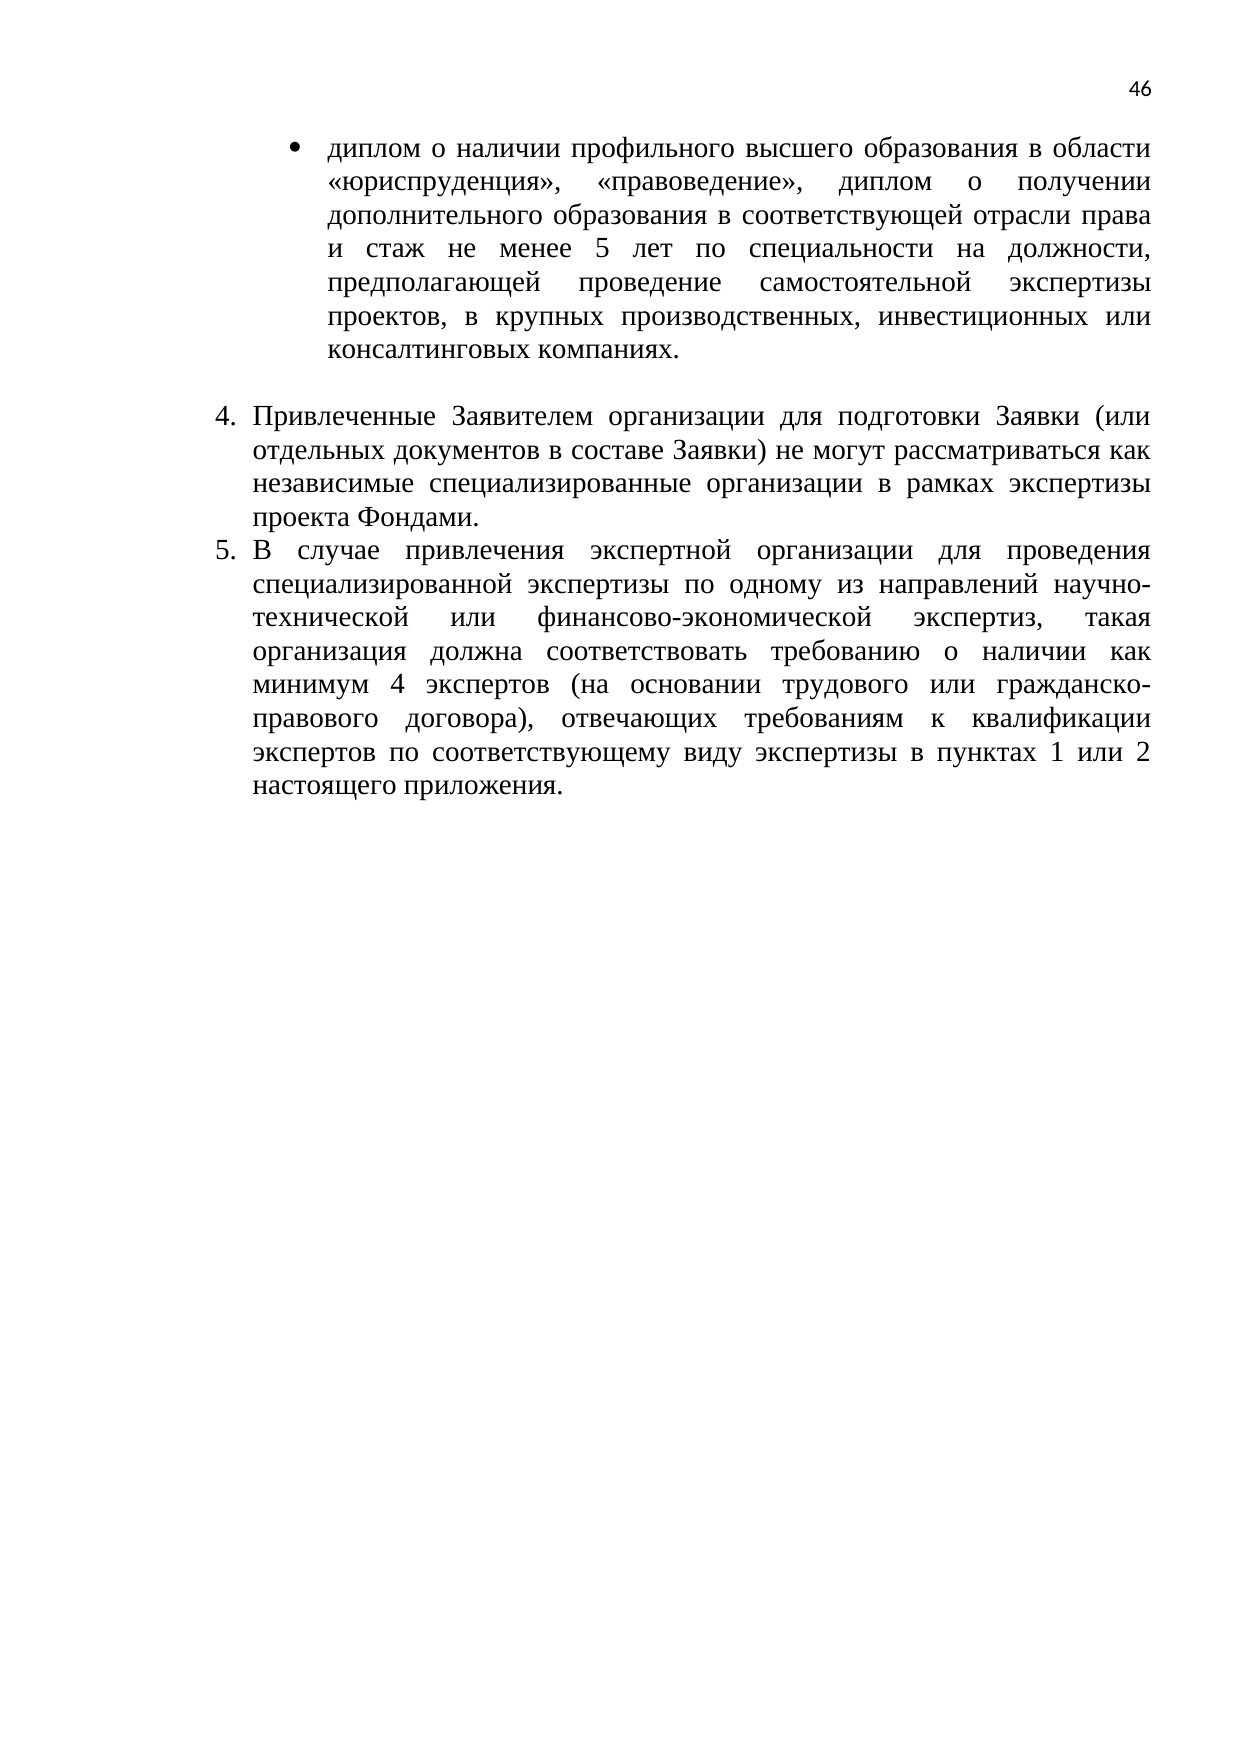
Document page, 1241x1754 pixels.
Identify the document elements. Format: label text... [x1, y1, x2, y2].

list диплом о наличии профильного высшего образования в области «юриспруденция», «правоведение», диплом о получении дополнительного образования в соответствующей отрасли права и стаж не менее 5 лет по специальности на должности, предполагающей проведение самостоятельной экспертизы проектов, в крупных производственных, инвестиционных или консалтинговых компаниях. [290, 130, 1152, 365]
list В случае привлечения экспертной организации для проведения специализированной экспертизы по одному из направлений научно-технической или финансово-экономической экспертиз, такая организация должна соответствовать требованию о наличии как минимум 4 экспертов (на основании трудового или гражданско-правового договора), отвечающих требованиям к квалификации экспертов по соответствующему виду экспертизы в пунктах 1 или 2 настоящего приложения. [215, 532, 1152, 801]
list Привлеченные Заявителем организации для подготовки Заявки (или отдельных документов в составе Заявки) не могут рассматриваться как независимые специализированные организации в рамках экспертизы проекта Фондами. [215, 398, 1152, 532]
